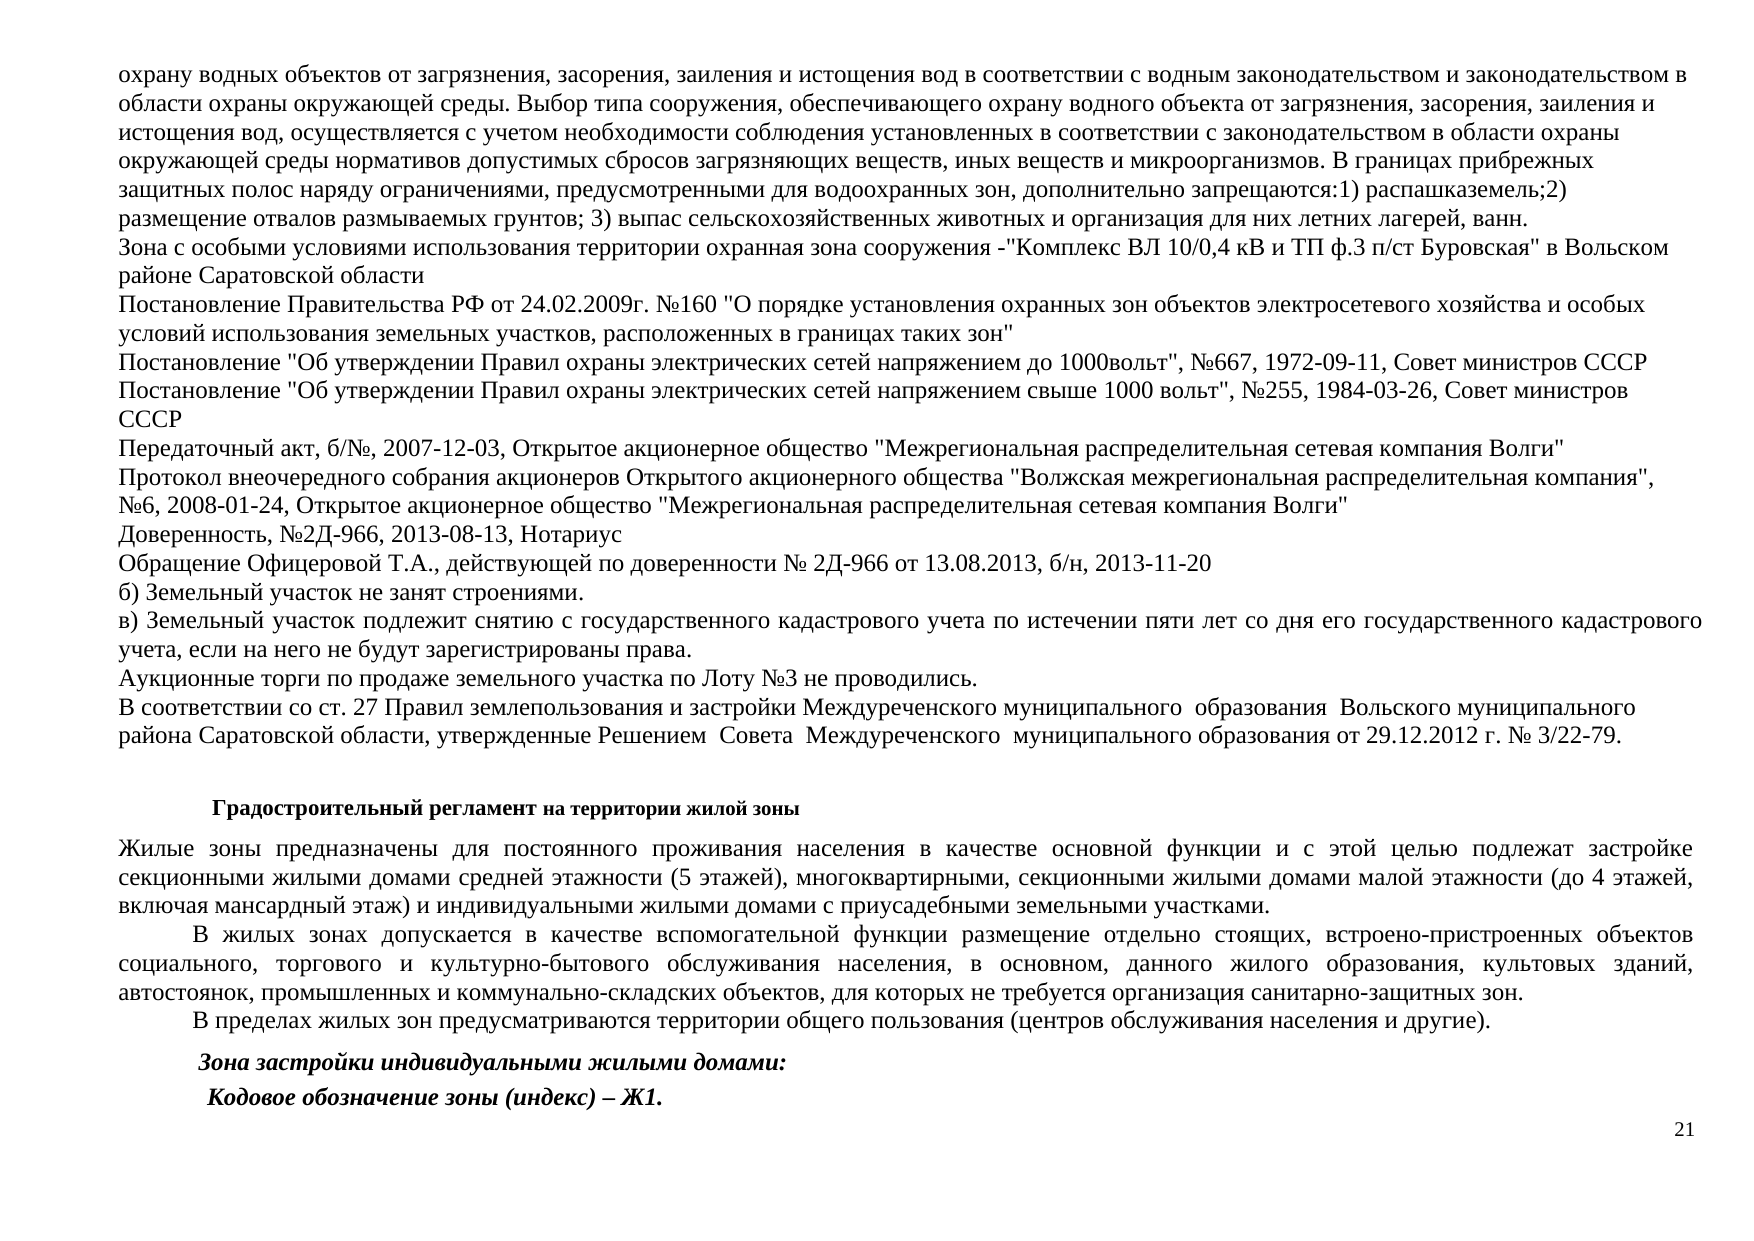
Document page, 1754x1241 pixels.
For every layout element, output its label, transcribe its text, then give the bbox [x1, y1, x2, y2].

text Зона с особыми условиями использования территории охранная зона сооружения -"Комплекс ВЛ 10/0,4 кВ и ТП ф.3 п/ст Буровская" в Вольском районе Саратовской области [118, 232, 1695, 289]
text Кодовое обозначение зоны (индекс) – Ж1. [118, 1076, 1695, 1113]
text №6, 2008-01-24, Открытое акционерное общество "Межрегиональная распределительная сетевая компания Волги" [118, 490, 1695, 519]
text В пределах жилых зон предусматриваются территории общего пользования (центров обслуживания населения и другие). [118, 1006, 1695, 1034]
text защитных полос наряду ограничениями, предусмотренными для водоохранных зон, дополнительно запрещаются:1) распашказемель;2) размещение отвалов размываемых грунтов; 3) выпас сельскохозяйственных животных и организация для них летних лагерей, ванн. [118, 174, 1695, 232]
text В жилых зонах допускается в качестве вспомогательной функции размещение отдельно стоящих, встроено-пристроенных объектов социального, торгового и культурно-бытового обслуживания населения, в основном, данного жилого образования, культовых зданий, автостоянок, промышленных и коммунально-складских объектов, для которых не требуется организация санитарно-защитных зон. [118, 919, 1695, 1006]
text Протокол внеочередного собрания акционеров Открытого акционерного общества "Волжская межрегиональная распределительная компания", [118, 462, 1695, 490]
text б) Земельный участок не занят строениями. [118, 577, 1705, 605]
text В соответствии со ст. 27 Правил землепользования и застройки Междуреченского муниципального образования Вольского муниципального района Саратовской области, утвержденные Решением Совета Междуреченского муниципального образования от 29.12.2012 г. № 3/22-79. [118, 692, 1695, 749]
subtitle Градостроительный регламент на территории жилой зоны [212, 794, 1695, 821]
text Постановление "Об утверждении Правил охраны электрических сетей напряжением до 1000вольт", №667, 1972-09-11, Совет министров СССР [118, 347, 1695, 375]
text Доверенность, №2Д-966, 2013-08-13, Нотариус [118, 519, 1695, 548]
text Передаточный акт, б/№, 2007-12-03, Открытое акционерное общество "Межрегиональная распределительная сетевая компания Волги" [118, 433, 1695, 462]
text Постановление "Об утверждении Правил охраны электрических сетей напряжением свыше 1000 вольт", №255, 1984-03-26, Совет министров СССР [118, 375, 1695, 433]
text Обращение Офицеровой Т.А., действующей по доверенности № 2Д-966 от 13.08.2013, б/н, 2013-11-20 [118, 548, 1695, 577]
text в) Земельный участок подлежит снятию с государственного кадастрового учета по истечении пяти лет со дня его государственного кадастрового учета, если на него не будут зарегистрированы права. [118, 605, 1705, 663]
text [118, 59, 1695, 174]
text Постановление Правительства РФ от 24.02.2009г. №160 "О порядке установления охранных зон объектов электросетевого хозяйства и особых условий использования земельных участков, расположенных в границах таких зон" [118, 289, 1695, 347]
text Аукционные торги по продаже земельного участка по Лоту №3 не проводились. [118, 663, 1695, 692]
text Зона застройки индивидуальными жилыми домами: [118, 1047, 1695, 1076]
text Жилые зоны предназначены для постоянного проживания населения в качестве основной функции и с этой целью подлежат застройке секционными жилыми домами средней этажности (5 этажей), многоквартирными, секционными жилыми домами малой этажности (до 4 этажей, включая мансардный этаж) и индивидуальными жилыми домами с приусадебными земельными участками. [118, 833, 1695, 919]
